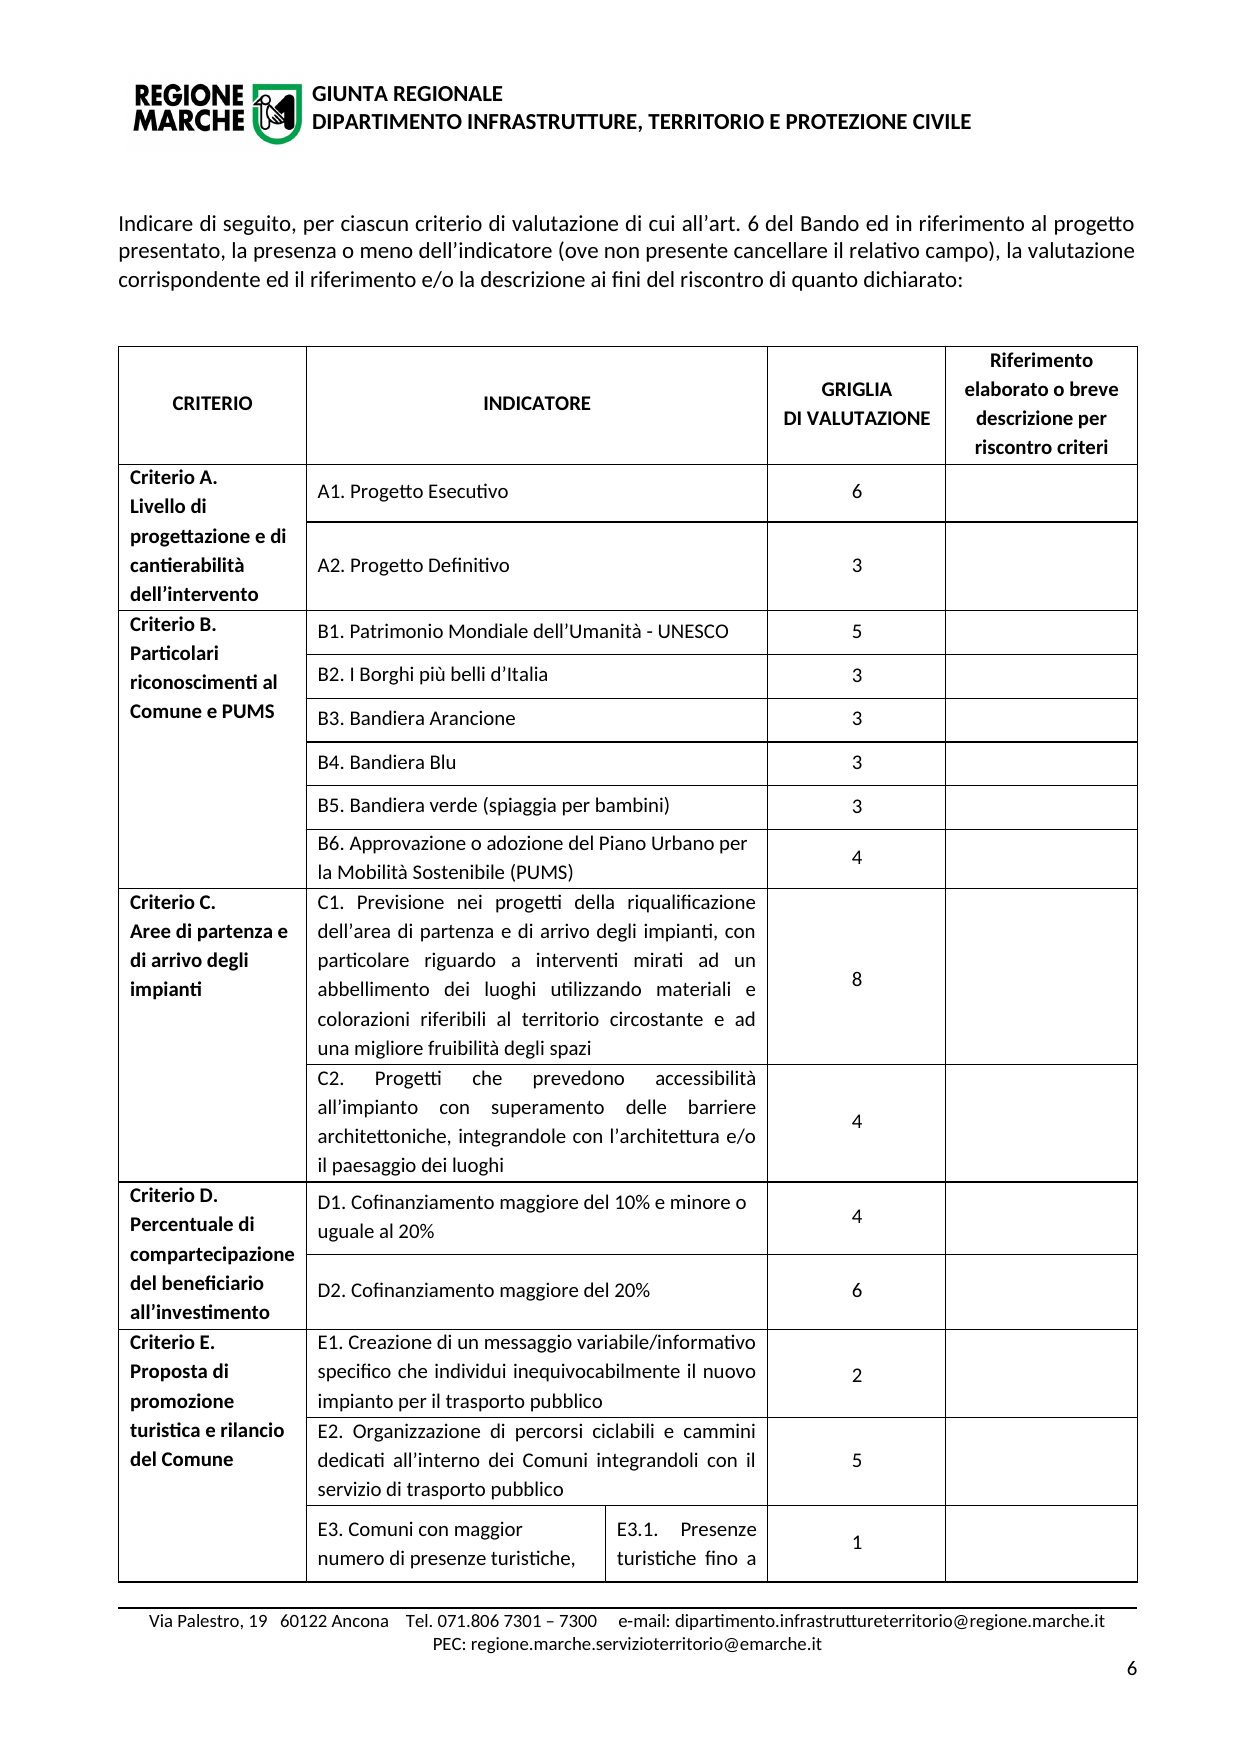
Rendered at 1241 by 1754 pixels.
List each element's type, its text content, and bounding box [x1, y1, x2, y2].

picture [123, 73, 307, 155]
table_cell [946, 523, 1137, 610]
table_cell 1 [768, 1506, 945, 1581]
table_cell 3 [768, 786, 945, 829]
table_cell [946, 465, 1137, 521]
table_cell A1. Progetto Esecutivo [307, 465, 767, 521]
table_cell 5 [768, 611, 945, 654]
table_cell 8 [768, 889, 945, 1064]
table_cell 6 [768, 465, 945, 521]
table_cell 4 [768, 1065, 945, 1181]
table_cell E2. Organizzazione di percorsi ciclabili e cammini dedicati all’interno dei Comuni integrandoli con il servizio di trasporto pubblico [307, 1418, 767, 1505]
table_cell C1. Previsione nei progetti della riqualificazione dell’area di partenza e di arrivo degli impianti, con particolare riguardo a interventi mirati ad un abbellimento dei luoghi utilizzando materiali e colorazioni riferibili al territorio circostante e ad una migliore fruibilità degli spazi [307, 889, 767, 1064]
table_cell 3 [768, 523, 945, 610]
table_cell Criterio A. Livello di progettazione e di cantierabilità dell’intervento [119, 465, 306, 610]
table_cell [946, 743, 1137, 785]
table_cell [946, 786, 1137, 829]
table_cell [946, 889, 1137, 1064]
table_cell 6 [768, 1255, 945, 1328]
table_cell [946, 655, 1137, 698]
table_cell [946, 1065, 1137, 1181]
table_cell A2. Progetto Definitivo [307, 523, 767, 610]
table_cell E3.1. Presenze turistiche fino a 150.000 [606, 1506, 767, 1581]
table_cell B4. Bandiera Blu [307, 743, 767, 785]
table_cell [946, 1506, 1137, 1581]
table_cell [946, 1418, 1137, 1505]
table_cell Criterio E. Proposta di promozione turistica e rilancio del Comune [119, 1330, 306, 1581]
table_cell B6. Approvazione o adozione del Piano Urbano per la Mobilità Sostenibile (PUMS) [307, 830, 767, 888]
table_cell B1. Patrimonio Mondiale dell’Umanità - UNESCO [307, 611, 767, 654]
table_header CRITERIO [119, 347, 306, 463]
table_cell [946, 1330, 1137, 1417]
table_cell 4 [768, 830, 945, 888]
table_cell B5. Bandiera verde (spiaggia per bambini) [307, 786, 767, 829]
table_header Riferimento elaborato o breve descrizione per riscontro criteri [946, 347, 1137, 463]
table_cell D1. Cofinanziamento maggiore del 10% e minore o uguale al 20% [307, 1183, 767, 1254]
table_cell B2. I Borghi più belli d’Italia [307, 655, 767, 698]
table_cell E1. Creazione di un messaggio variabile/informativo specifico che individui inequivocabilmente il nuovo impianto per il trasporto pubblico [307, 1330, 767, 1417]
table_header INDICATORE [307, 347, 767, 463]
table_cell D2. Cofinanziamento maggiore del 20% [307, 1255, 767, 1328]
table_cell 3 [768, 743, 945, 785]
table_cell 3 [768, 699, 945, 741]
table_cell B3. Bandiera Arancione [307, 699, 767, 741]
table_cell [946, 1183, 1137, 1254]
table_cell Criterio B. Particolari riconoscimenti al Comune e PUMS [119, 611, 306, 888]
table_header GRIGLIA DI VALUTAZIONE [768, 347, 945, 463]
table_cell 5 [768, 1418, 945, 1505]
table_cell 4 [768, 1183, 945, 1254]
table_cell Criterio D. Percentuale di compartecipazione del beneficiario all’investimento [119, 1183, 306, 1328]
table_cell [946, 699, 1137, 741]
table_cell [946, 611, 1137, 654]
table_cell 3 [768, 655, 945, 698]
text Indicare di seguito, per ciascun criterio di valutazione di cui all’art. 6 del Bando ed in riferimento al progetto presentato, la presenza o meno dell’indicatore (ove non presente cancellare il relativo campo), la valutazione corrispondente ed il riferimento e/o la descrizione ai fini del riscontro di quanto dichiarato: [118, 209, 1137, 293]
table_cell [946, 830, 1137, 888]
table_cell 2 [768, 1330, 945, 1417]
table_cell Criterio C. Aree di partenza e di arrivo degli impianti [119, 889, 306, 1181]
table_cell [946, 1255, 1137, 1328]
table_cell C2. Progetti che prevedono accessibilità all’impianto con superamento delle barriere architettoniche, integrandole con l’architettura e/o il paesaggio dei luoghi [307, 1065, 767, 1181]
